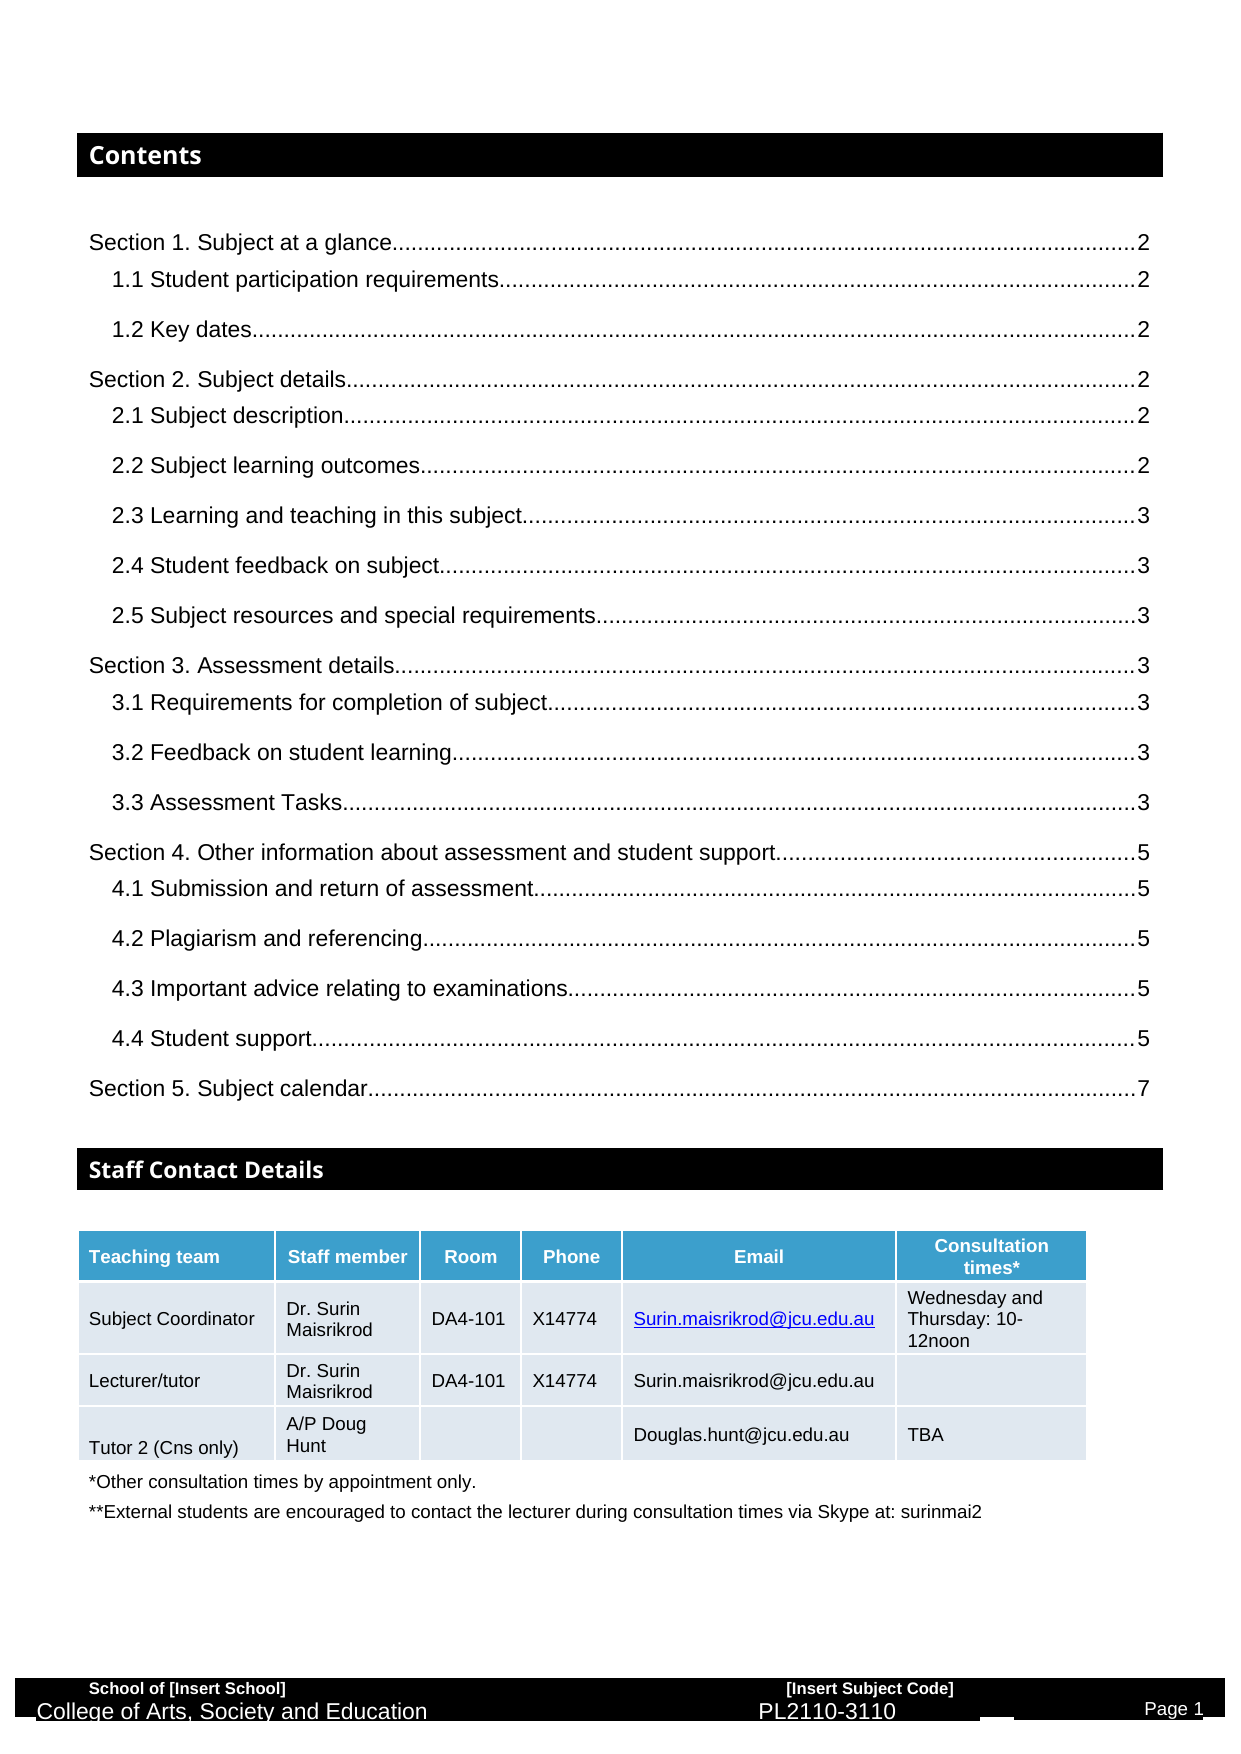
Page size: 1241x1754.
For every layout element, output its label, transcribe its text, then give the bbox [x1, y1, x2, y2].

text 4.4 Student support 5 [112, 1025, 1152, 1051]
table_header Staff member [276, 1231, 419, 1280]
table_cell Lecturer/tutor [79, 1355, 274, 1405]
text 4.3 Important advice relating to examinations 5 [112, 975, 1152, 1001]
table_cell Tutor 2 (Cns only) [79, 1407, 274, 1460]
text Section 5. Subject calendar 7 [89, 1075, 1152, 1101]
text 3.2 Feedback on student learning 3 [112, 739, 1152, 765]
text 4.2 Plagiarism and referencing 5 [112, 925, 1152, 951]
subtitle Contents [80, 136, 1160, 174]
text 4.1 Submission and return of assessment 5 [112, 875, 1152, 902]
table_header Teaching team [79, 1231, 274, 1280]
text Section 4. Other information about assessment and student support 5 [89, 838, 1152, 865]
text Section 3. Assessment details 3 [89, 652, 1152, 678]
table_cell Dr. Surin Maisrikrod [276, 1355, 419, 1405]
text 3.1 Requirements for completion of subject 3 [112, 689, 1152, 715]
text Section 2. Subject details 2 [89, 366, 1152, 392]
text *Other consultation times by appointment only. [89, 1471, 1152, 1492]
table_cell Dr. Surin Maisrikrod [276, 1283, 419, 1353]
text 1.2 Key dates 2 [112, 316, 1152, 342]
text Section 1. Subject at a glance 2 [89, 229, 1152, 256]
table_cell X14774 [522, 1355, 621, 1405]
table_header Phone [522, 1231, 621, 1280]
table_cell DA4-101 [421, 1355, 520, 1405]
table_header Room [421, 1231, 520, 1280]
text 2.5 Subject resources and special requirements 3 [112, 602, 1152, 628]
table_cell [522, 1407, 621, 1460]
table_cell TBA [897, 1407, 1086, 1460]
table_cell Subject Coordinator [79, 1283, 274, 1353]
subtitle Staff Contact Details [80, 1151, 1160, 1187]
text 2.4 Student feedback on subject 3 [112, 552, 1152, 578]
table_cell Surin.maisrikrod@jcu.edu.au [623, 1283, 895, 1353]
table_header Email [623, 1231, 895, 1280]
text 3.3 Assessment Tasks 3 [112, 788, 1152, 815]
text 2.1 Subject description 2 [112, 402, 1152, 429]
table_cell DA4-101 [421, 1283, 520, 1353]
table_cell [897, 1355, 1086, 1405]
text **External students are encouraged to contact the lecturer during consultation times via Skype at: surinmai2 [89, 1501, 1152, 1522]
table_cell A/P Doug Hunt [276, 1407, 419, 1460]
table_cell Douglas.hunt@jcu.edu.au [623, 1407, 895, 1460]
text 2.3 Learning and teaching in this subject 3 [112, 502, 1152, 529]
text 2.2 Subject learning outcomes 2 [112, 452, 1152, 479]
table_cell Surin.maisrikrod@jcu.edu.au [623, 1355, 895, 1405]
table_header Consultation times* [897, 1231, 1086, 1280]
text 1.1 Student participation requirements 2 [112, 266, 1152, 292]
table_cell [421, 1407, 520, 1460]
table_cell Wednesday and Thursday: 10-12noon [897, 1283, 1086, 1353]
table_cell X14774 [522, 1283, 621, 1353]
